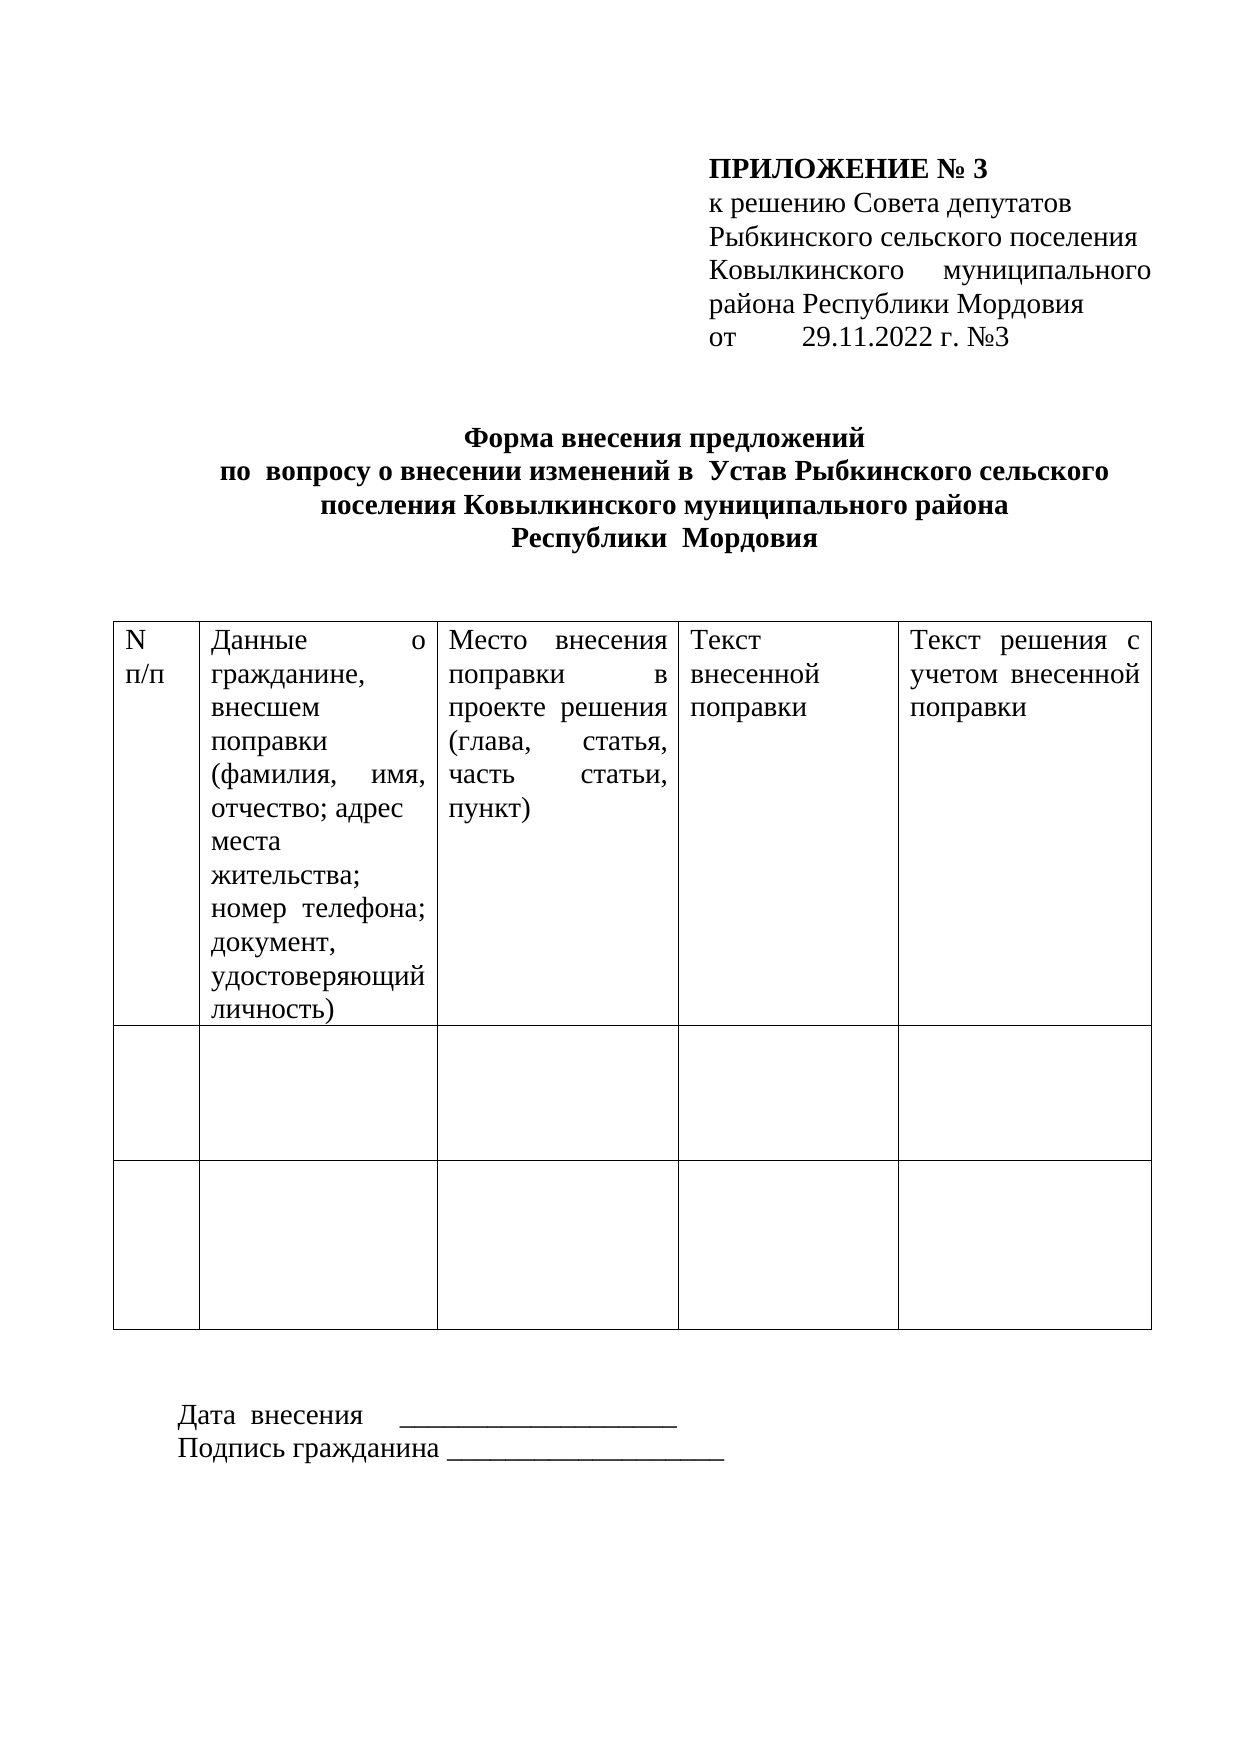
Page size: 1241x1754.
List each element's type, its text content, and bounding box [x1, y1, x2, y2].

table_header Текст внесенной поправки [679, 622, 898, 1025]
text Республики Мордовия [177, 521, 1152, 554]
text Рыбкинского сельского поселения [709, 219, 1152, 252]
table_header Данные о гражданине, внесшем поправки (фамилия, имя, отчество; адрес места жительства; номер телефона; документ, удостоверяющий личность) [200, 622, 437, 1025]
table_cell [679, 1161, 898, 1329]
table_cell [200, 1161, 437, 1329]
table_cell [899, 1161, 1151, 1329]
text ПРИЛОЖЕНИЕ № 3 [709, 152, 1152, 185]
text Дата внесения ___________________ [177, 1397, 1152, 1430]
text Ковылкинского муниципального района Республики Мордовия [709, 252, 1152, 319]
table_cell [438, 1161, 678, 1329]
table_header N п/п [114, 622, 199, 1025]
table_cell [114, 1026, 199, 1160]
table_cell [899, 1026, 1151, 1160]
text к решению Совета депутатов [709, 185, 1152, 219]
text Подпись гражданина ___________________ [177, 1430, 1152, 1464]
table_header Текст решения с учетом внесенной поправки [899, 622, 1151, 1025]
table_cell [438, 1026, 678, 1160]
text Форма внесения предложений [177, 420, 1152, 453]
text от 29.11.2022 г. №3 [709, 319, 1152, 353]
table_cell [114, 1161, 199, 1329]
text по вопросу о внесении изменений в Устав Рыбкинского сельского поселения Ковылкинского муниципального района [177, 453, 1152, 521]
table_header Место внесения поправки в проекте решения (глава, статья, часть статьи, пункт) [438, 622, 678, 1025]
table_cell [200, 1026, 437, 1160]
table_cell [679, 1026, 898, 1160]
